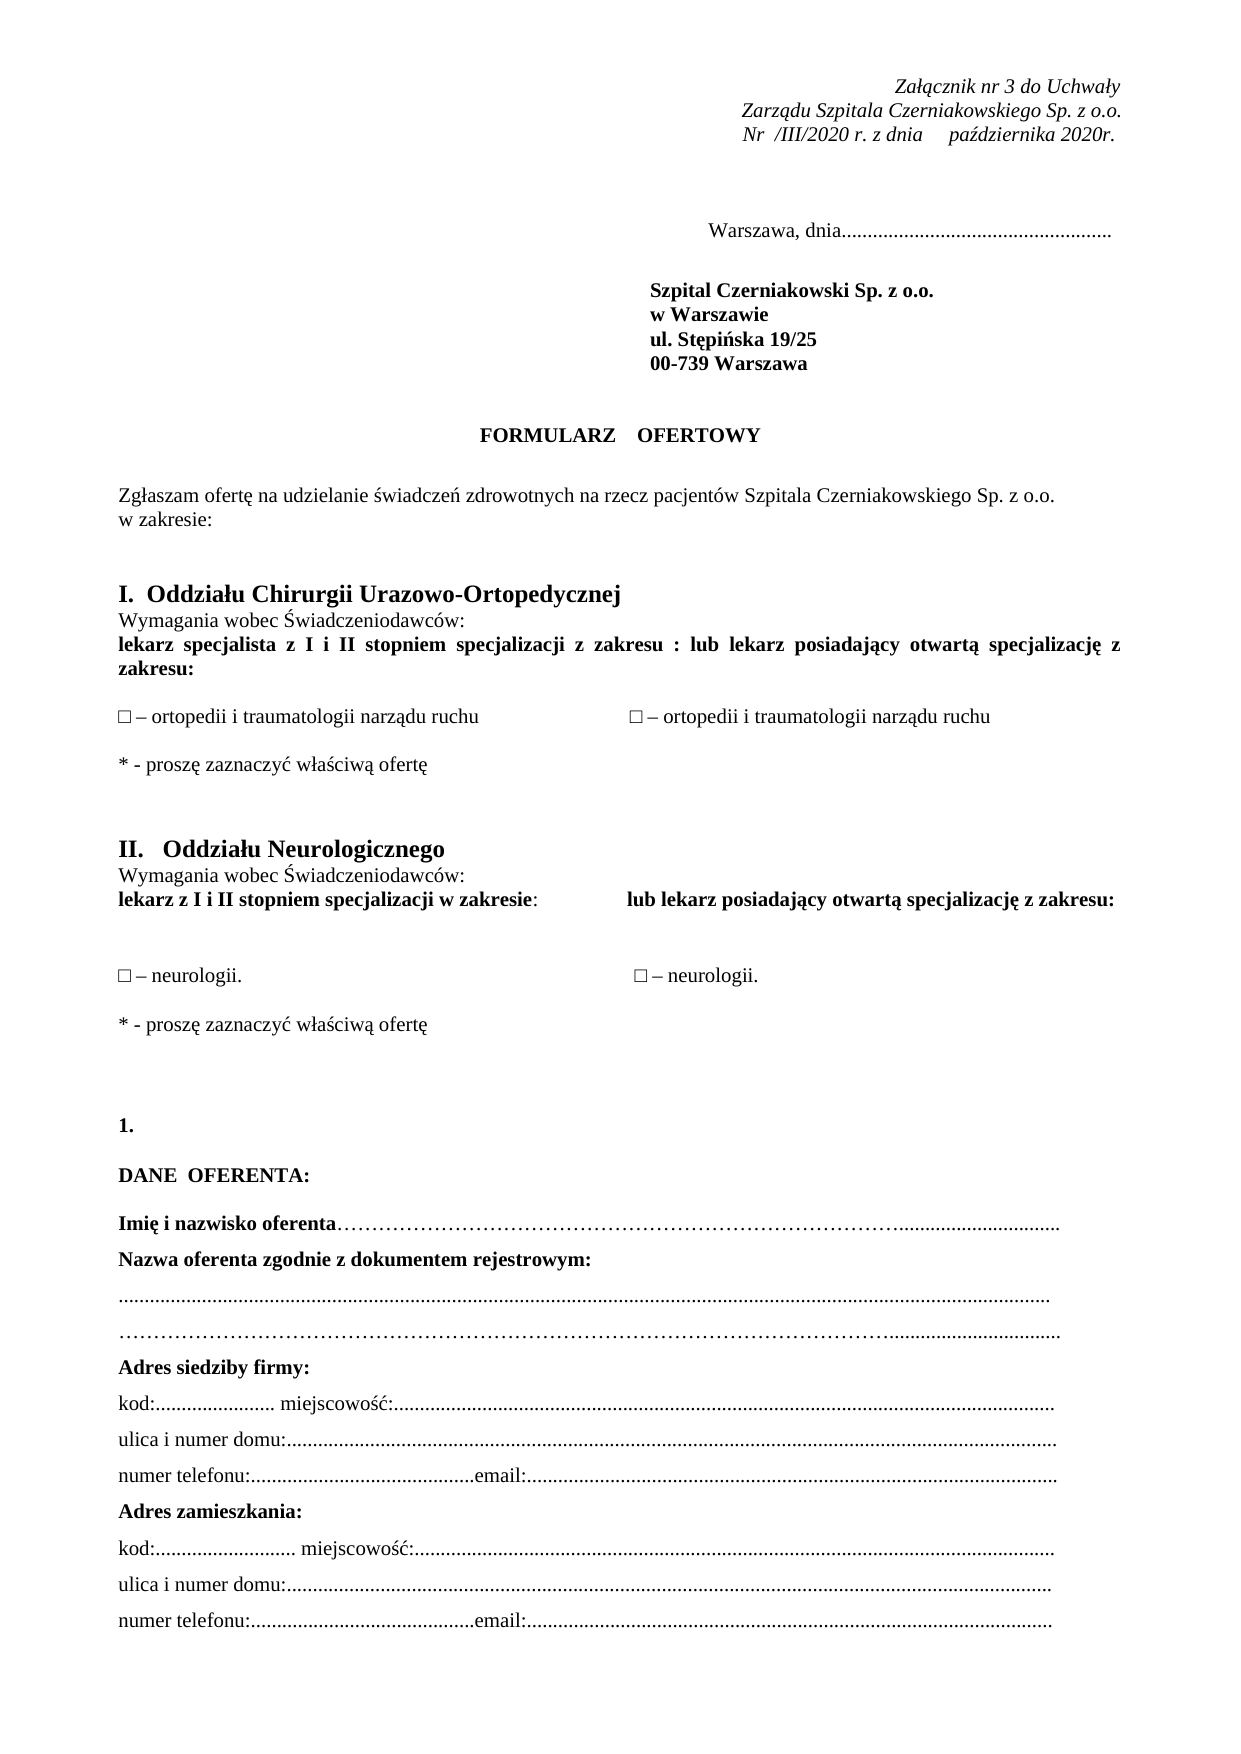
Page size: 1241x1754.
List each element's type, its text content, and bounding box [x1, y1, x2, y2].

title Adres siedziby firmy: [118, 1355, 1122, 1379]
text II. Oddziału Neurologicznego [118, 834, 1122, 862]
text Zgłaszam ofertę na udzielanie świadczeń zdrowotnych na rzecz pacjentów Szpitala Czerniakowskiego Sp. z o.o. [118, 483, 1122, 507]
text w Warszawie [650, 302, 1122, 326]
text Warszawa, dnia.................................................... [118, 218, 1122, 242]
text Wymagania wobec Świadczeniodawców: [118, 862, 1122, 887]
title numer telefonu:...........................................email:...................................................................................................... [118, 1463, 1122, 1487]
text * - proszę zaznaczyć właściwą ofertę [118, 1012, 1122, 1036]
text □ – neurologii. □ – neurologii. [118, 963, 1122, 987]
text * - proszę zaznaczyć właściwą ofertę [118, 752, 1122, 776]
text lekarz z I i II stopniem specjalizacji w zakresie: lub lekarz posiadający otwartą specjalizację z zakresu: [118, 887, 1122, 911]
text 1. [118, 1112, 1122, 1137]
text Wymagania wobec Świadczeniodawców: [118, 608, 1122, 632]
title numer telefonu:...........................................email:..................................................................................................... [118, 1607, 1122, 1632]
title ulica i numer domu:.................................................................................................................................................... [118, 1427, 1122, 1451]
title Nazwa oferenta zgodnie z dokumentem rejestrowym: ................................................................................................................................................................................... [118, 1247, 1122, 1307]
text Szpital Czerniakowski Sp. z o.o. [650, 278, 1122, 302]
text w zakresie: [118, 507, 1122, 531]
title kod:....................... miejscowość:............................................................................................................................... [118, 1391, 1122, 1415]
title …………………………………………………………………………………………………................................. [118, 1319, 1122, 1343]
title kod:........................... miejscowość:........................................................................................................................... [118, 1535, 1122, 1559]
text ul. Stępińska 19/25 [650, 326, 1122, 351]
text 00-739 Warszawa [650, 351, 1122, 374]
text I. Oddziału Chirurgii Urazowo-Ortopedycznej [118, 579, 1122, 608]
title ulica i numer domu:................................................................................................................................................... [118, 1571, 1122, 1596]
subtitle FORMULARZ OFERTOWY [118, 423, 1122, 447]
text lekarz specjalista z I i II stopniem specjalizacji z zakresu : lub lekarz posiadający otwartą specjalizację z zakresu: [118, 632, 1122, 680]
text □ – ortopedii i traumatologii narządu ruchu □ – ortopedii i traumatologii narządu ruchu [118, 704, 1122, 728]
title Adres zamieszkania: [118, 1499, 1122, 1523]
text DANE OFERENTA: [118, 1163, 1122, 1187]
title Imię i nazwisko oferenta………………………………………………………………………............................... [118, 1211, 1122, 1235]
